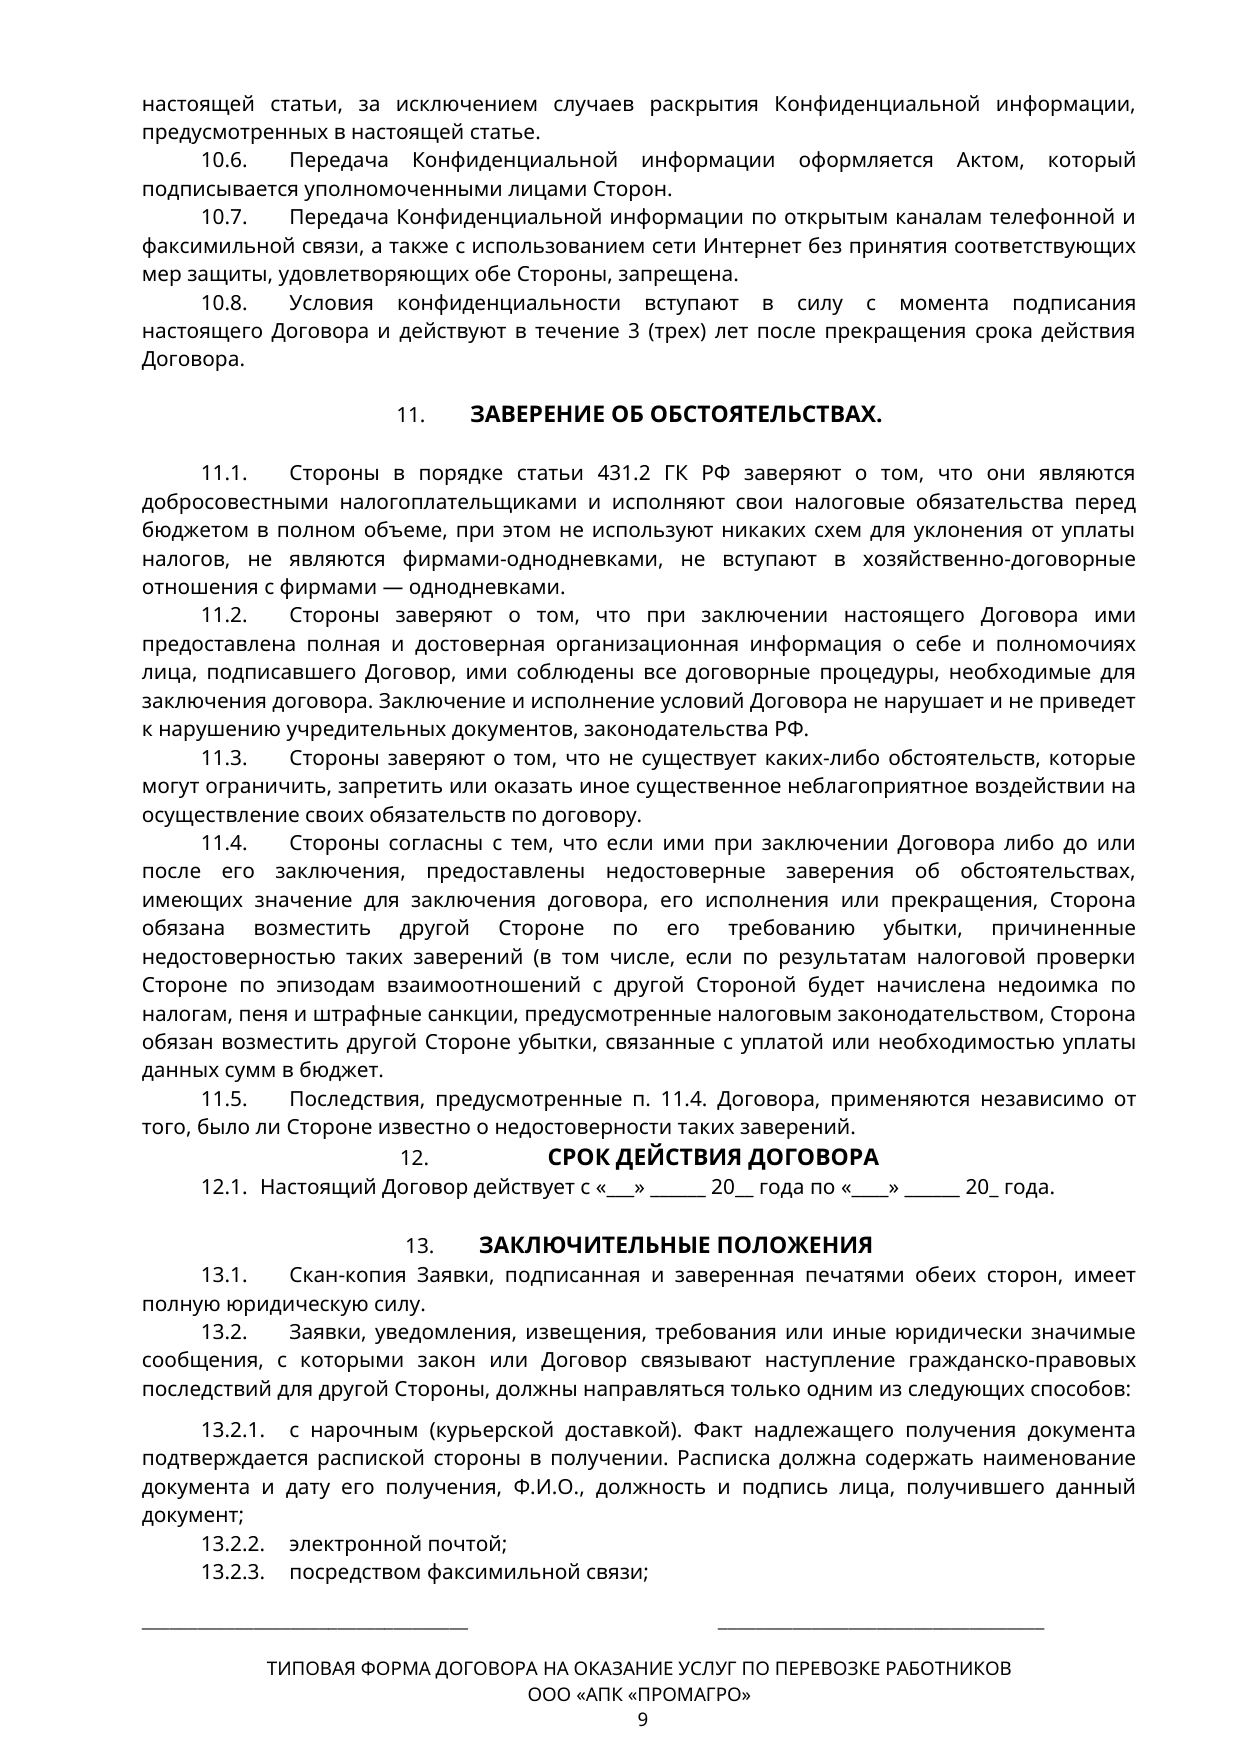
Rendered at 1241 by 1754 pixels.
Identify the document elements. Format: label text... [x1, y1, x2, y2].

list Последствия, предусмотренные п. 11.4. Договора, применяются независимо от того, было ли Стороне известно о недостоверности таких заверений. [142, 1201, 1137, 1258]
list Передача Конфиденциальной информации по открытым каналам телефонной и факсимильной связи, а также с использованием сети Интернет без принятия соответствующих мер защиты, удовлетворяющих обе Стороны, запрещена. [142, 202, 1137, 288]
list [142, 89, 1137, 146]
list Стороны в порядке статьи 431.2 ГК РФ заверяют о том, что они являются добросовестными налогоплательщиками и исполняют свои налоговые обязательства перед бюджетом в полном объеме, при этом не используют никаких схем для уклонения от уплаты налогов, не являются фирмами-однодневками, не вступают в хозяйственно-договорные отношения с фирмами — однодневками. [142, 458, 1137, 601]
subtitle ЗАВЕРЕНИЕ ОБ ОБСТОЯТЕЛЬСТВАХ. [142, 398, 1137, 429]
list Заявки, уведомления, извещения, требования или иные юридически значимые сообщения, с которыми закон или Договор связывают наступление гражданско-правовых последствий для другой Стороны, должны направляться только одним из следующих способов: [142, 1463, 1137, 1548]
list Настоящий Договор действует с «___» ______ 20__ года по «____» ______ 20_ года. [142, 1318, 1137, 1346]
list Стороны заверяют о том, что при заключении настоящего Договора ими предоставлена полная и достоверная организационная информация о себе и полномочиях лица, подписавшего Договор, ими соблюдены все договорные процедуры, необходимые для заключения договора. Заключение и исполнение условий Договора не нарушает и не приведет к нарушению учредительных документов, законодательства РФ. [142, 630, 1137, 772]
list ЗАКЛЮЧИТЕЛЬНЫЕ ПОЛОЖЕНИЯ [142, 1375, 1137, 1406]
list Условия конфиденциальности вступают в силу с момента подписания настоящего Договора и действуют в течение 3 (трех) лет после прекращения срока действия Договора. [142, 288, 1137, 373]
list Стороны согласны с тем, что если ими при заключении Договора либо до или после его заключения, предоставлены недостоверные заверения об обстоятельствах, имеющих значение для заключения договора, его исполнения или прекращения, Сторона обязана возместить другой Стороне по его требованию убытки, причиненные недостоверностью таких заверений (в том числе, если по результатам налоговой проверки Стороне по эпизодам взаимоотношений с другой Стороной будет начислена недоимка по налогам, пеня и штрафные санкции, предусмотренные налоговым законодательством, Сторона обязан возместить другой Стороне убытки, связанные с уплатой или необходимостью уплаты данных сумм в бюджет. [142, 916, 1137, 1172]
list Передача Конфиденциальной информации оформляется Актом, который подписывается уполномоченными лицами Сторон. [142, 146, 1137, 202]
list СРОК ДЕЙСТВИЯ ДОГОВОРА [142, 1287, 1137, 1318]
list Скан-копия Заявки, подписанная и заверенная печатями обеих сторон, имеет полную юридическую силу. [142, 1406, 1137, 1463]
list Стороны заверяют о том, что не существует каких-либо обстоятельств, которые могут ограничить, запретить или оказать иное существенное неблагоприятное воздействии на осуществление своих обязательств по договору. [142, 801, 1137, 886]
